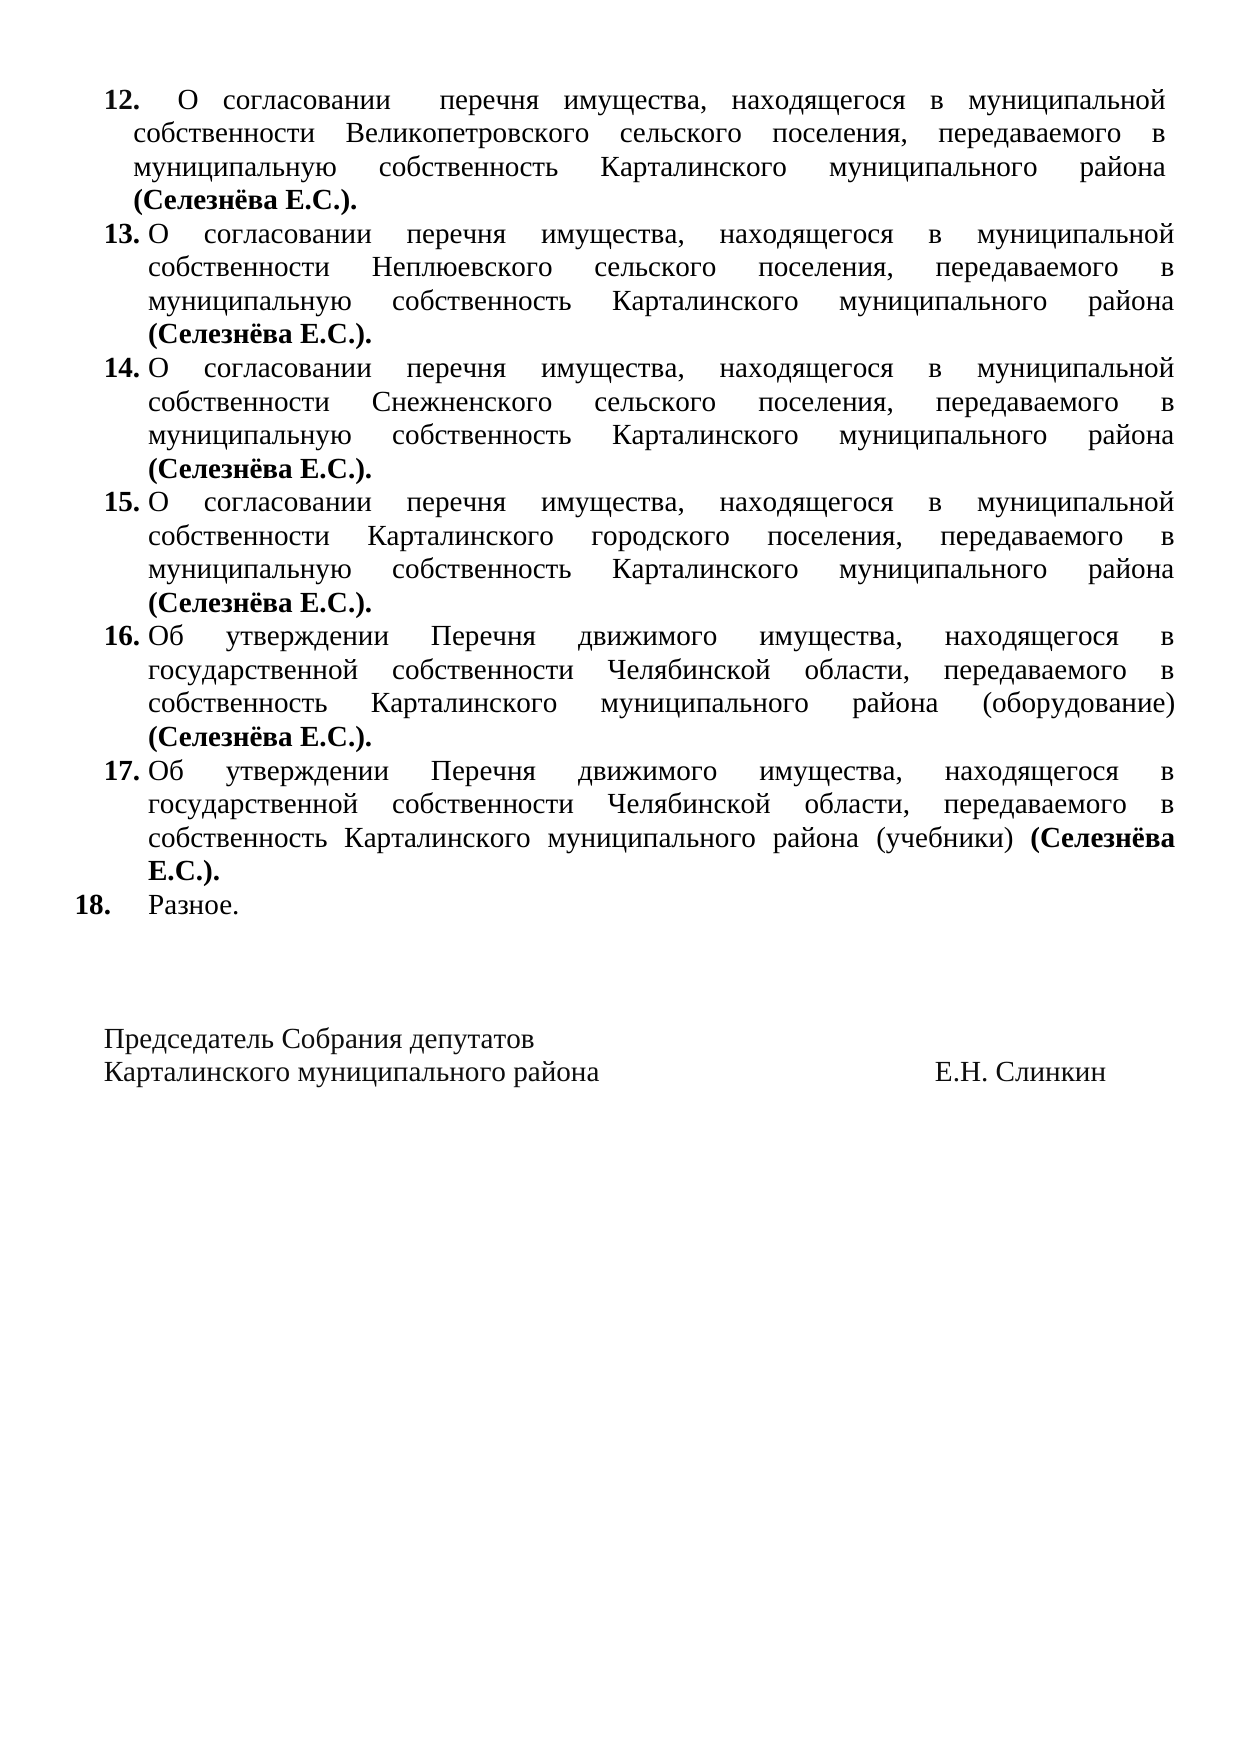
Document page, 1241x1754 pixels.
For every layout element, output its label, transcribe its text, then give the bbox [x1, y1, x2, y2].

list О согласовании перечня имущества, находящегося в муниципальной собственности Карталинского городского поселения, передаваемого в муниципальную собственность Карталинского муниципального района (Селезнёва Е.С.). [103, 484, 1175, 618]
list О согласовании перечня имущества, находящегося в муниципальной собственности Неплюевского сельского поселения, передаваемого в муниципальную собственность Карталинского муниципального района (Селезнёва Е.С.). [103, 216, 1175, 350]
text Председатель Собрания депутатов [103, 1021, 1167, 1054]
list О согласовании перечня имущества, находящегося в муниципальной собственности Снежненского сельского поселения, передаваемого в муниципальную собственность Карталинского муниципального района (Селезнёва Е.С.). [103, 350, 1175, 484]
text Карталинского муниципального района Е.Н. Слинкин [103, 1054, 1167, 1088]
list Разное. [74, 887, 1175, 920]
list Об утверждении Перечня движимого имущества, находящегося в государственной собственности Челябинской области, передаваемого в собственность Карталинского муниципального района (учебники) (Селезнёва Е.С.). [103, 753, 1175, 887]
list О согласовании перечня имущества, находящегося в муниципальной собственности Великопетровского сельского поселения, передаваемого в муниципальную собственность Карталинского муниципального района (Селезнёва Е.С.). [103, 82, 1167, 216]
list Об утверждении Перечня движимого имущества, находящегося в государственной собственности Челябинской области, передаваемого в собственность Карталинского муниципального района (оборудование) (Селезнёва Е.С.). [103, 618, 1175, 753]
